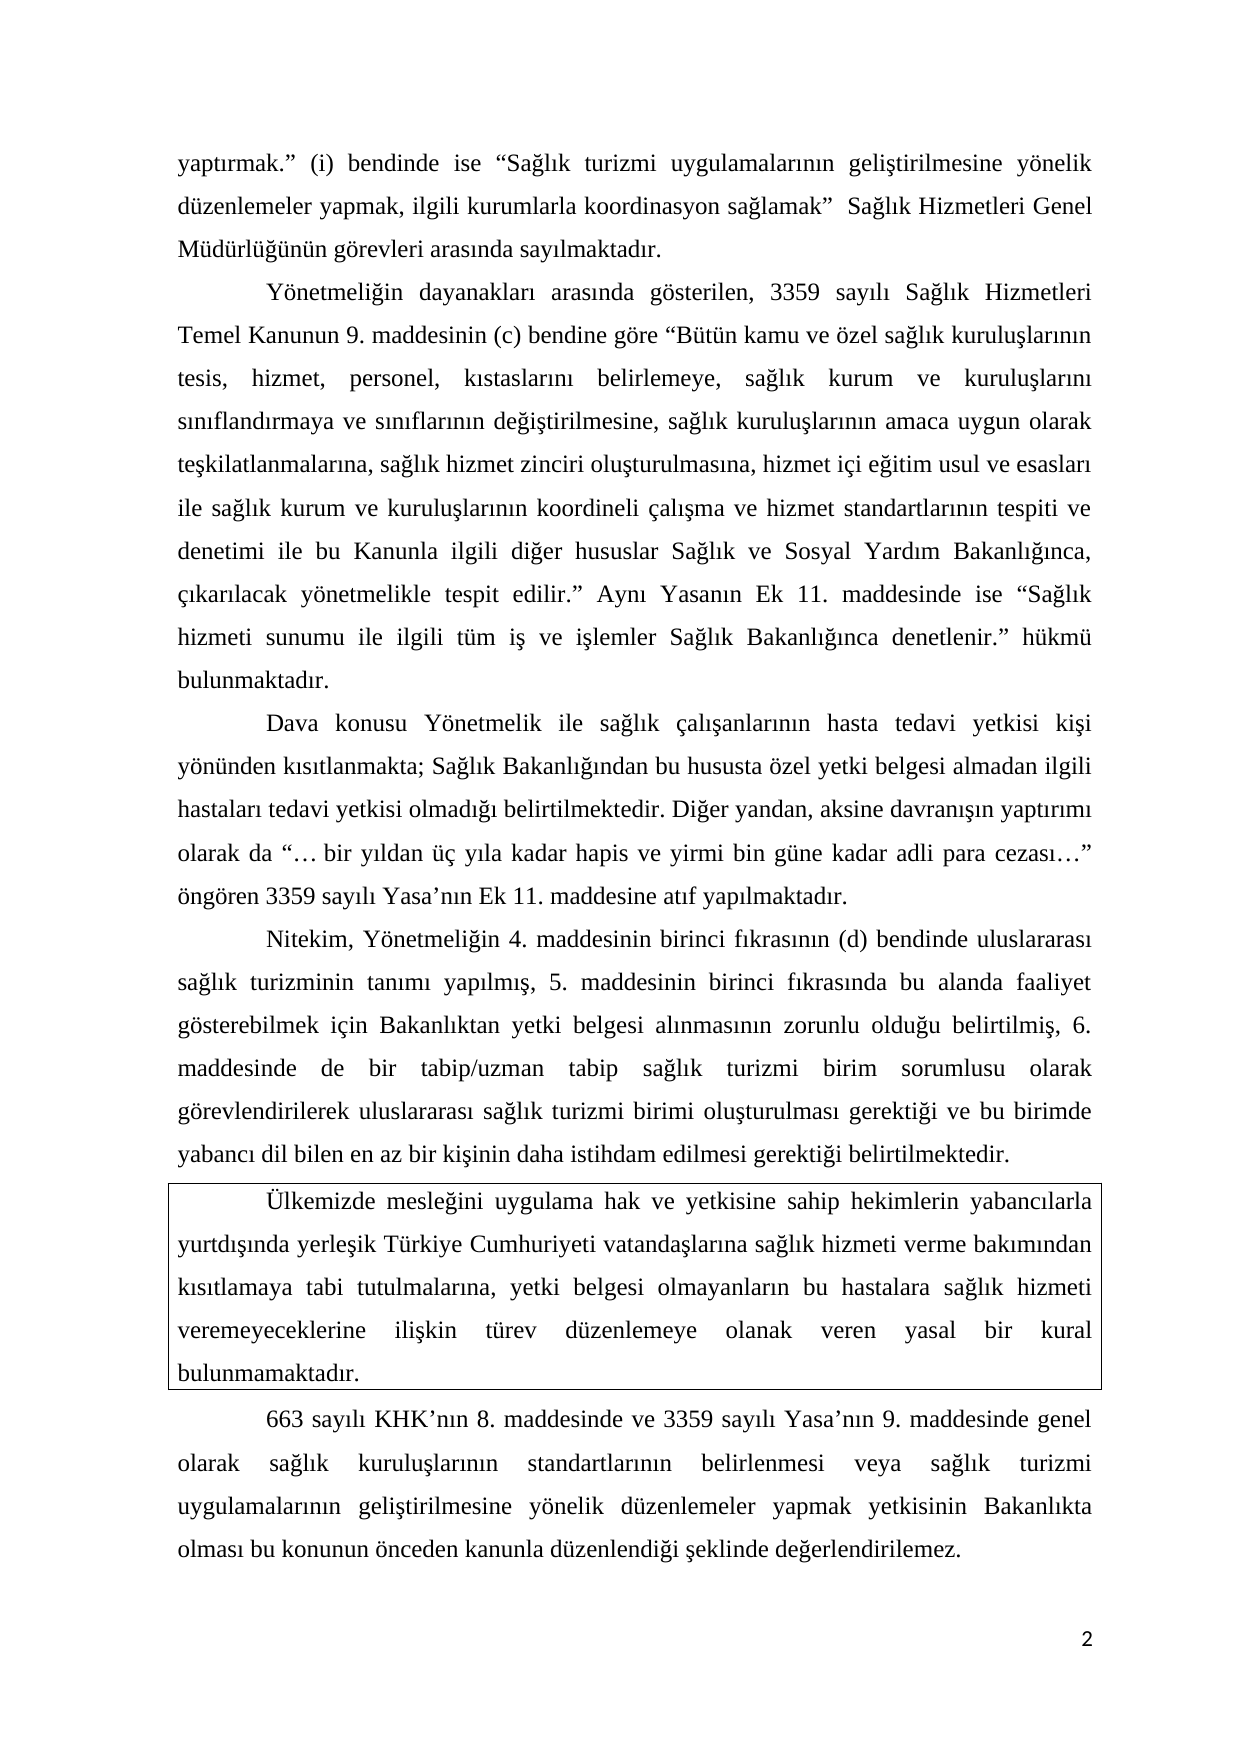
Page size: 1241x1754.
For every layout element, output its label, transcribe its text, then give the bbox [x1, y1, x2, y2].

text 663 sayılı KHK’nın 8. maddesinde ve 3359 sayılı Yasa’nın 9. maddesinde genel olarak sağlık kuruluşlarının standartlarının belirlenmesi veya sağlık turizmi uygulamalarının geliştirilmesine yönelik düzenlemeler yapmak yetkisinin Bakanlıkta olması bu konunun önceden kanunla düzenlendiği şeklinde değerlendirilemez. [177, 1404, 1093, 1563]
text Ülkemizde mesleğini uygulama hak ve yetkisine sahip hekimlerin yabancılarla yurtdışında yerleşik Türkiye Cumhuriyeti vatandaşlarına sağlık hizmeti verme bakımından kısıtlamaya tabi tutulmalarına, yetki belgesi olmayanların bu hastalara sağlık hizmeti veremeyeceklerine ilişkin türev düzenlemeye olanak veren yasal bir kural bulunmamaktadır. [169, 1184, 1101, 1389]
text Yönetmeliğin dayanakları arasında gösterilen, 3359 sayılı Sağlık Hizmetleri Temel Kanunun 9. maddesinin (c) bendine göre “Bütün kamu ve özel sağlık kuruluşlarının tesis, hizmet, personel, kıstaslarını belirlemeye, sağlık kurum ve kuruluşlarını sınıflandırmaya ve sınıflarının değiştirilmesine, sağlık kuruluşlarının amaca uygun olarak teşkilatlanmalarına, sağlık hizmet zinciri oluşturulmasına, hizmet içi eğitim usul ve esasları ile sağlık kurum ve kuruluşlarının koordineli çalışma ve hizmet standartlarının tespiti ve denetimi ile bu Kanunla ilgili diğer hususlar Sağlık ve Sosyal Yardım Bakanlığınca, çıkarılacak yönetmelikle tespit edilir.” Aynı Yasanın Ek 11. maddesinde ise “Sağlık hizmeti sunumu ile ilgili tüm iş ve işlemler Sağlık Bakanlığınca denetlenir.” hükmü bulunmaktadır. [177, 277, 1093, 694]
text Dava konusu Yönetmelik ile sağlık çalışanlarının hasta tedavi yetkisi kişi yönünden kısıtlanmakta; Sağlık Bakanlığından bu hususta özel yetki belgesi almadan ilgili hastaları tedavi yetkisi olmadığı belirtilmektedir. Diğer yandan, aksine davranışın yaptırımı olarak da “… bir yıldan üç yıla kadar hapis ve yirmi bin güne kadar adli para cezası…” öngören 3359 sayılı Yasa’nın Ek 11. maddesine atıf yapılmaktadır. [177, 708, 1093, 909]
text Nitekim, Yönetmeliğin 4. maddesinin birinci fıkrasının (d) bendinde uluslararası sağlık turizminin tanımı yapılmış, 5. maddesinin birinci fıkrasında bu alanda faaliyet gösterebilmek için Bakanlıktan yetki belgesi alınmasının zorunlu olduğu belirtilmiş, 6. maddesinde de bir tabip/uzman tabip sağlık turizmi birim sorumlusu olarak görevlendirilerek uluslararası sağlık turizmi birimi oluşturulması gerektiği ve bu birimde yabancı dil bilen en az bir kişinin daha istihdam edilmesi gerektiği belirtilmektedir. [177, 924, 1093, 1168]
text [177, 148, 1093, 263]
